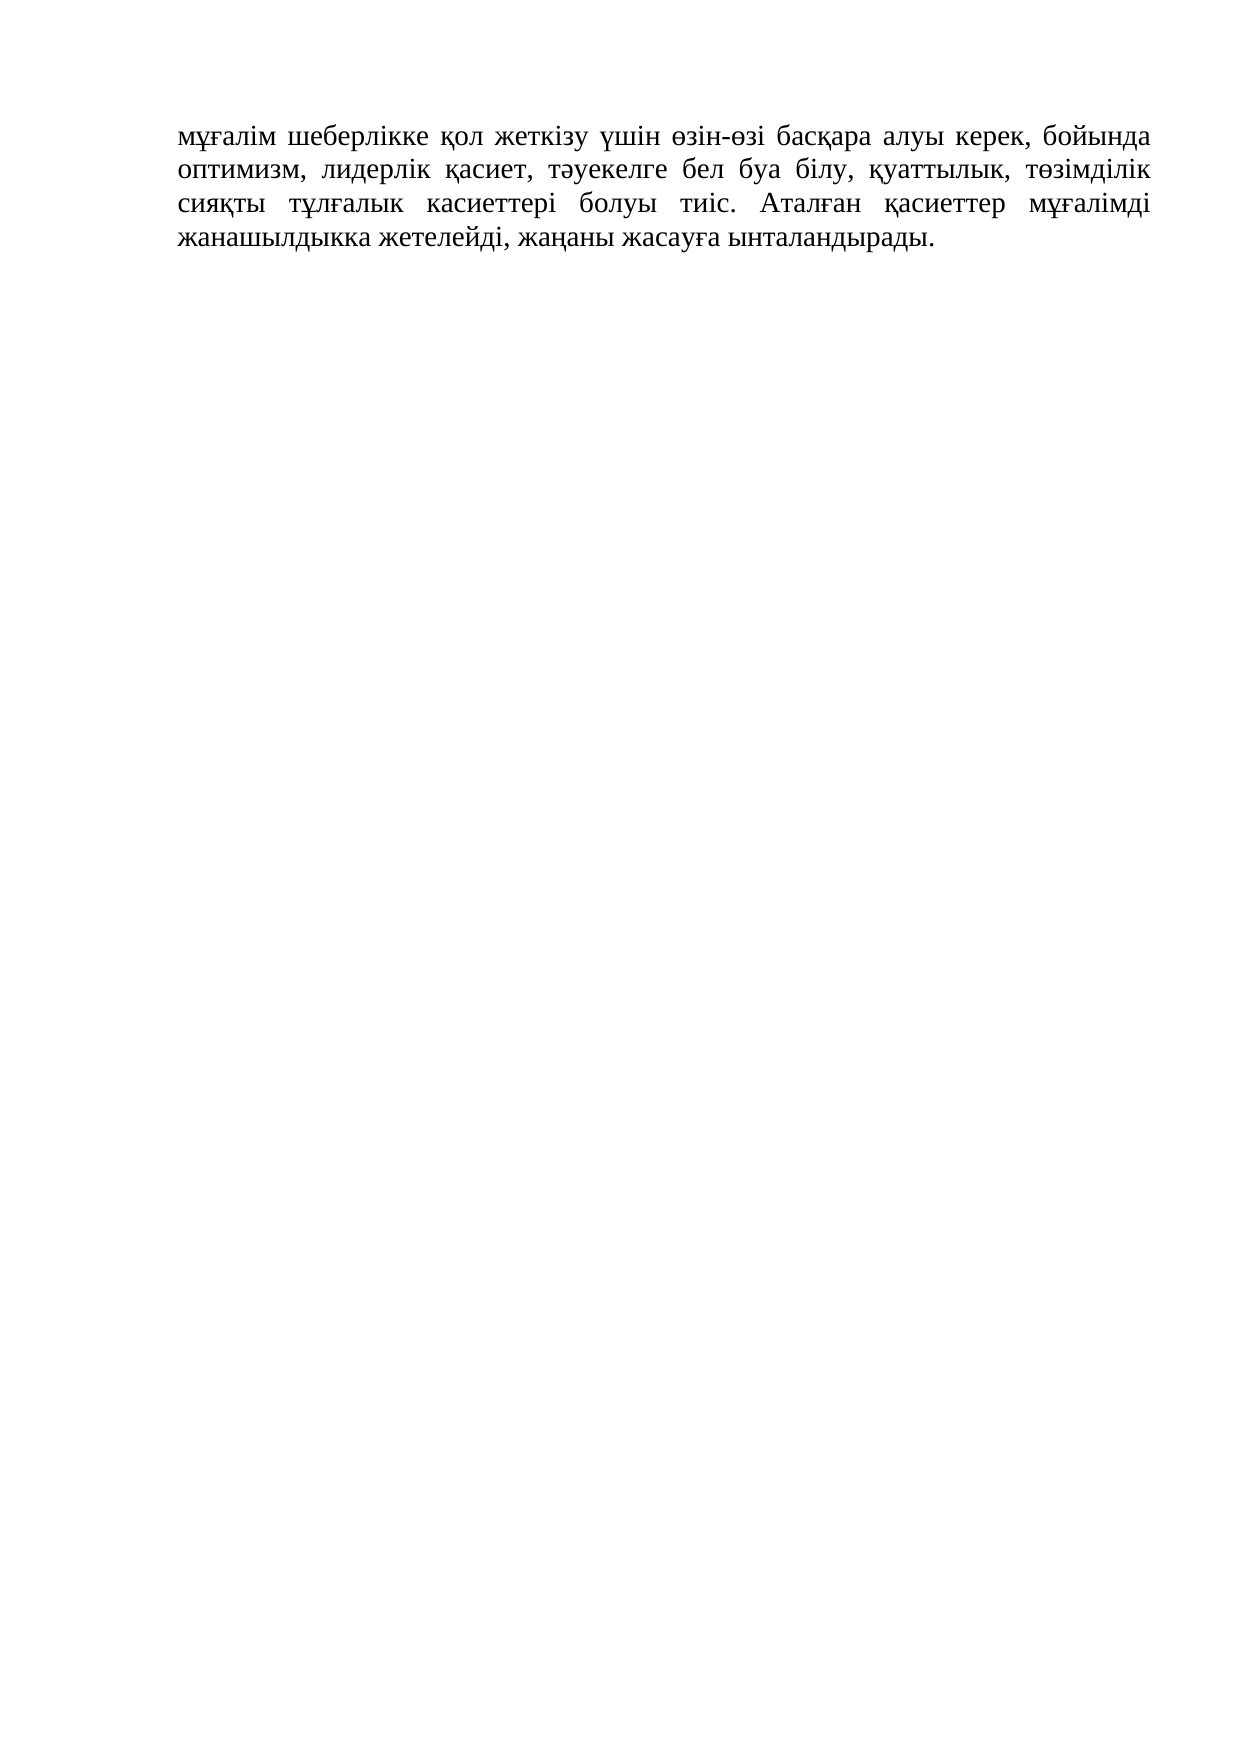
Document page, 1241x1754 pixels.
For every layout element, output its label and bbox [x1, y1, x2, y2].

text [177, 118, 1152, 252]
